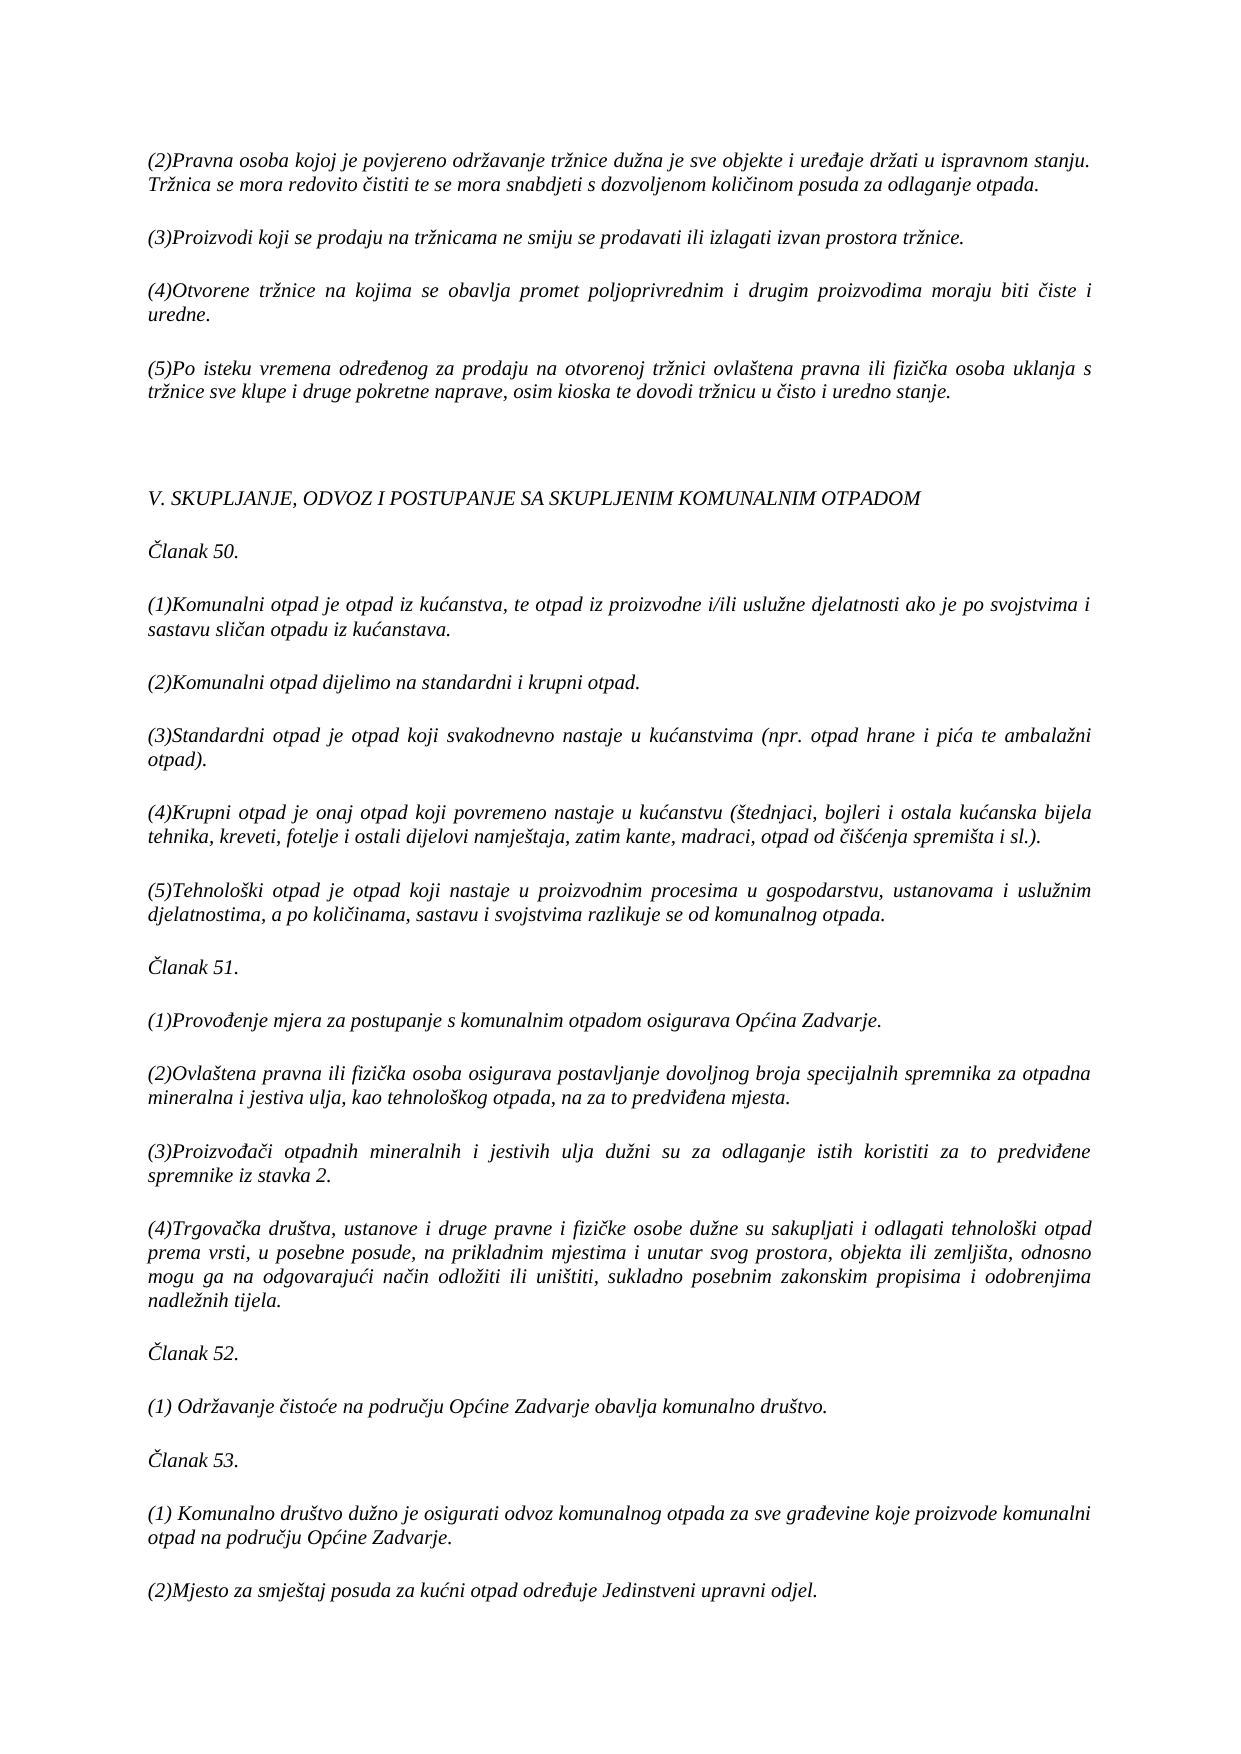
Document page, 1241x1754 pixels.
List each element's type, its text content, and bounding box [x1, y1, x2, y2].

text V. SKUPLJANJE, ODVOZ I POSTUPANJE SA SKUPLJENIM KOMUNALNIM OTPADOM [148, 486, 1093, 510]
text (2)Pravna osoba kojoj je povjereno održavanje tržnice dužna je sve objekte i uređaje držati u ispravnom stanju. Tržnica se mora redovito čistiti te se mora snabdjeti s dozvoljenom količinom posuda za odlaganje otpada. [148, 148, 1093, 196]
text (4)Trgovačka društva, ustanove i druge pravne i fizičke osobe dužne su sakupljati i odlagati tehnološki otpad prema vrsti, u posebne posude, na prikladnim mjestima i unutar svog prostora, objekta ili zemljišta, odnosno mogu ga na odgovarajući način odložiti ili uništiti, sukladno posebnim zakonskim propisima i odobrenjima nadležnih tijela. [148, 1216, 1093, 1312]
text (2)Mjesto za smještaj posuda za kućni otpad određuje Jedinstveni upravni odjel. [148, 1578, 1093, 1602]
text (4)Krupni otpad je onaj otpad koji povremeno nastaje u kućanstvu (štednjaci, bojleri i ostala kućanska bijela tehnika, kreveti, fotelje i ostali dijelovi namještaja, zatim kante, madraci, otpad od čišćenja spremišta i sl.). [148, 800, 1093, 848]
text (2)Ovlaštena pravna ili fizička osoba osigurava postavljanje dovoljnog broja specijalnih spremnika za otpadna mineralna i jestiva ulja, kao tehnološkog otpada, na za to predviđena mjesta. [148, 1061, 1093, 1109]
text Članak 50. [148, 539, 1093, 563]
text (1) Komunalno društvo dužno je osigurati odvoz komunalnog otpada za sve građevine koje proizvode komunalni otpad na području Općine Zadvarje. [148, 1501, 1093, 1549]
text (1)Provođenje mjera za postupanje s komunalnim otpadom osigurava Općina Zadvarje. [148, 1008, 1093, 1032]
text (1) Održavanje čistoće na području Općine Zadvarje obavlja komunalno društvo. [148, 1394, 1093, 1418]
text (3)Proizvodi koji se prodaju na tržnicama ne smiju se prodavati ili izlagati izvan prostora tržnice. [148, 225, 1093, 249]
text (2)Komunalni otpad dijelimo na standardni i krupni otpad. [148, 670, 1093, 694]
text (5)Po isteku vremena određenog za prodaju na otvorenoj tržnici ovlaštena pravna ili fizička osoba uklanja s tržnice sve klupe i druge pokretne naprave, osim kioska te dovodi tržnicu u čisto i uredno stanje. [148, 355, 1093, 403]
text (3)Standardni otpad je otpad koji svakodnevno nastaje u kućanstvima (npr. otpad hrane i pića te ambalažni otpad). [148, 723, 1093, 771]
text (5)Tehnološki otpad je otpad koji nastaje u proizvodnim procesima u gospodarstvu, ustanovama i uslužnim djelatnostima, a po količinama, sastavu i svojstvima razlikuje se od komunalnog otpada. [148, 877, 1093, 926]
text Članak 53. [148, 1448, 1093, 1472]
text (1)Komunalni otpad je otpad iz kućanstva, te otpad iz proizvodne i/ili uslužne djelatnosti ako je po svojstvima i sastavu sličan otpadu iz kućanstava. [148, 592, 1093, 641]
text (3)Proizvođači otpadnih mineralnih i jestivih ulja dužni su za odlaganje istih koristiti za to predviđene spremnike iz stavka 2. [148, 1138, 1093, 1187]
text Članak 52. [148, 1341, 1093, 1365]
text Članak 51. [148, 955, 1093, 979]
text (4)Otvorene tržnice na kojima se obavlja promet poljoprivrednim i drugim proizvodima moraju biti čiste i uredne. [148, 278, 1093, 326]
